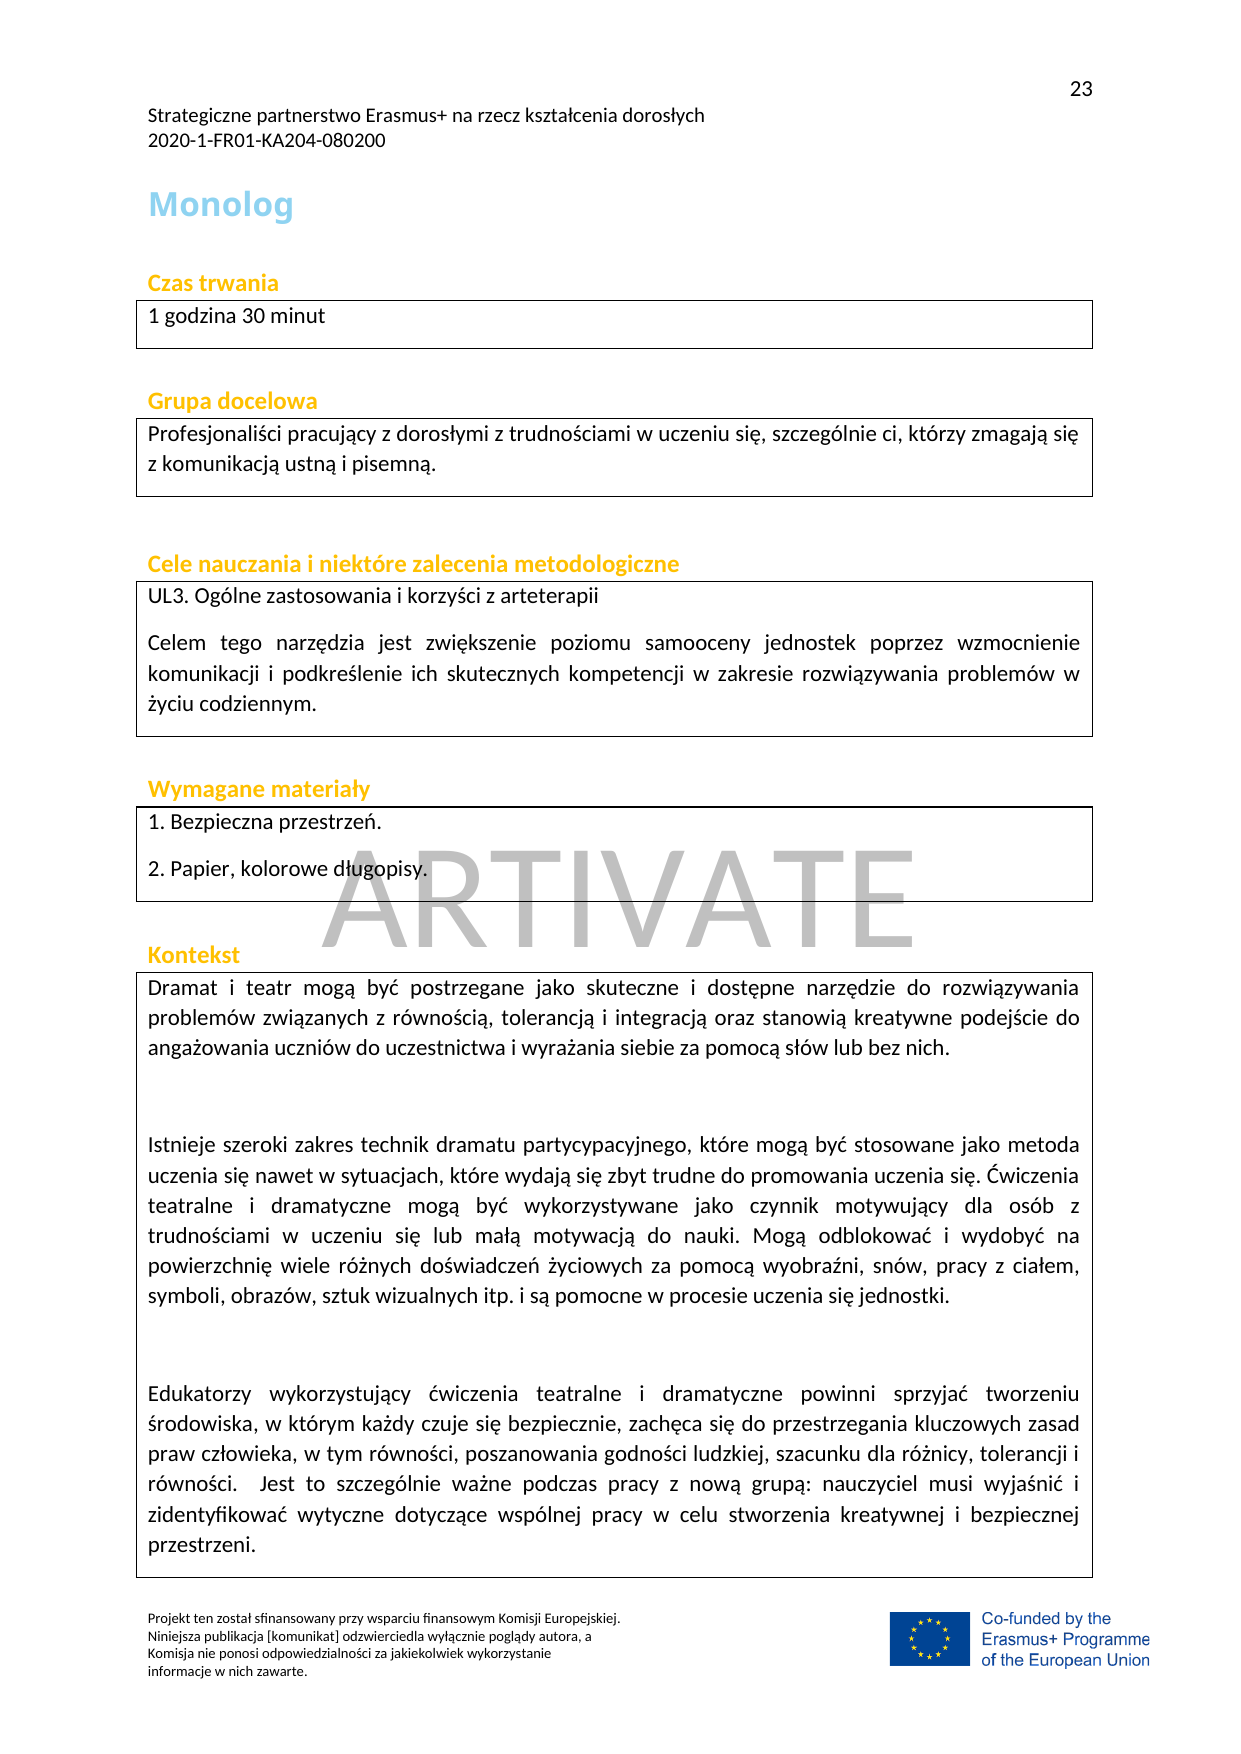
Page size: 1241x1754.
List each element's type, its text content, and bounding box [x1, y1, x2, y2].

table_header Dramat i teatr mogą być postrzegane jako skuteczne i dostępne narzędzie do rozwiązywania problemów związanych z równością, tolerancją i integracją oraz stanowią kreatywne podejście do angażowania uczniów do uczestnictwa i wyrażania siebie za pomocą słów lub bez nich. Istnieje szeroki zakres technik dramatu partycypacyjnego, które mogą być stosowane jako metoda uczenia się nawet w sytuacjach, które wydają się zbyt trudne do promowania uczenia się. Ćwiczenia teatralne i dramatyczne mogą być wykorzystywane jako czynnik motywujący dla osób z trudnościami w uczeniu się lub małą motywacją do nauki. Mogą odblokować i wydobyć na powierzchnię wiele różnych doświadczeń życiowych za pomocą wyobraźni, snów, pracy z ciałem, symboli, obrazów, sztuk wizualnych itp. i są pomocne w procesie uczenia się jednostki. Edukatorzy wykorzystujący ćwiczenia teatralne i dramatyczne powinni sprzyjać tworzeniu środowiska, w którym każdy czuje się bezpiecznie, zachęca się do przestrzegania kluczowych zasad praw człowieka, w tym równości, poszanowania godności ludzkiej, szacunku dla różnicy, tolerancji i równości. Jest to szczególnie ważne podczas pracy z nową grupą: nauczyciel musi wyjaśnić i zidentyfikować wytyczne dotyczące wspólnej pracy w celu stworzenia kreatywnej i bezpiecznej przestrzeni. [137, 973, 1092, 1577]
table_header UL3. Ogólne zastosowania i korzyści z arteterapii Celem tego narzędzia jest zwiększenie poziomu samooceny jednostek poprzez wzmocnienie komunikacji i podkreślenie ich skutecznych kompetencji w zakresie rozwiązywania problemów w życiu codziennym. [137, 582, 1092, 736]
text Czas trwania [148, 267, 1093, 297]
table_header 1 godzina 30 minut [137, 301, 1092, 347]
table_header Profesjonaliści pracujący z dorosłymi z trudnościami w uczeniu się, szczególnie ci, którzy zmagają się z komunikacją ustną i pisemną. [137, 419, 1092, 496]
text Kontekst [148, 939, 1093, 969]
text Grupa docelowa [148, 385, 1093, 416]
table_header 1. Bezpieczna przestrzeń. 2. Papier, kolorowe długopisy. [137, 808, 1092, 901]
text Wymagane materiały [148, 773, 1093, 804]
subtitle Monolog [148, 181, 1093, 226]
text Cele nauczania i niektóre zalecenia metodologiczne [148, 548, 1093, 578]
picture [889, 1612, 1150, 1669]
